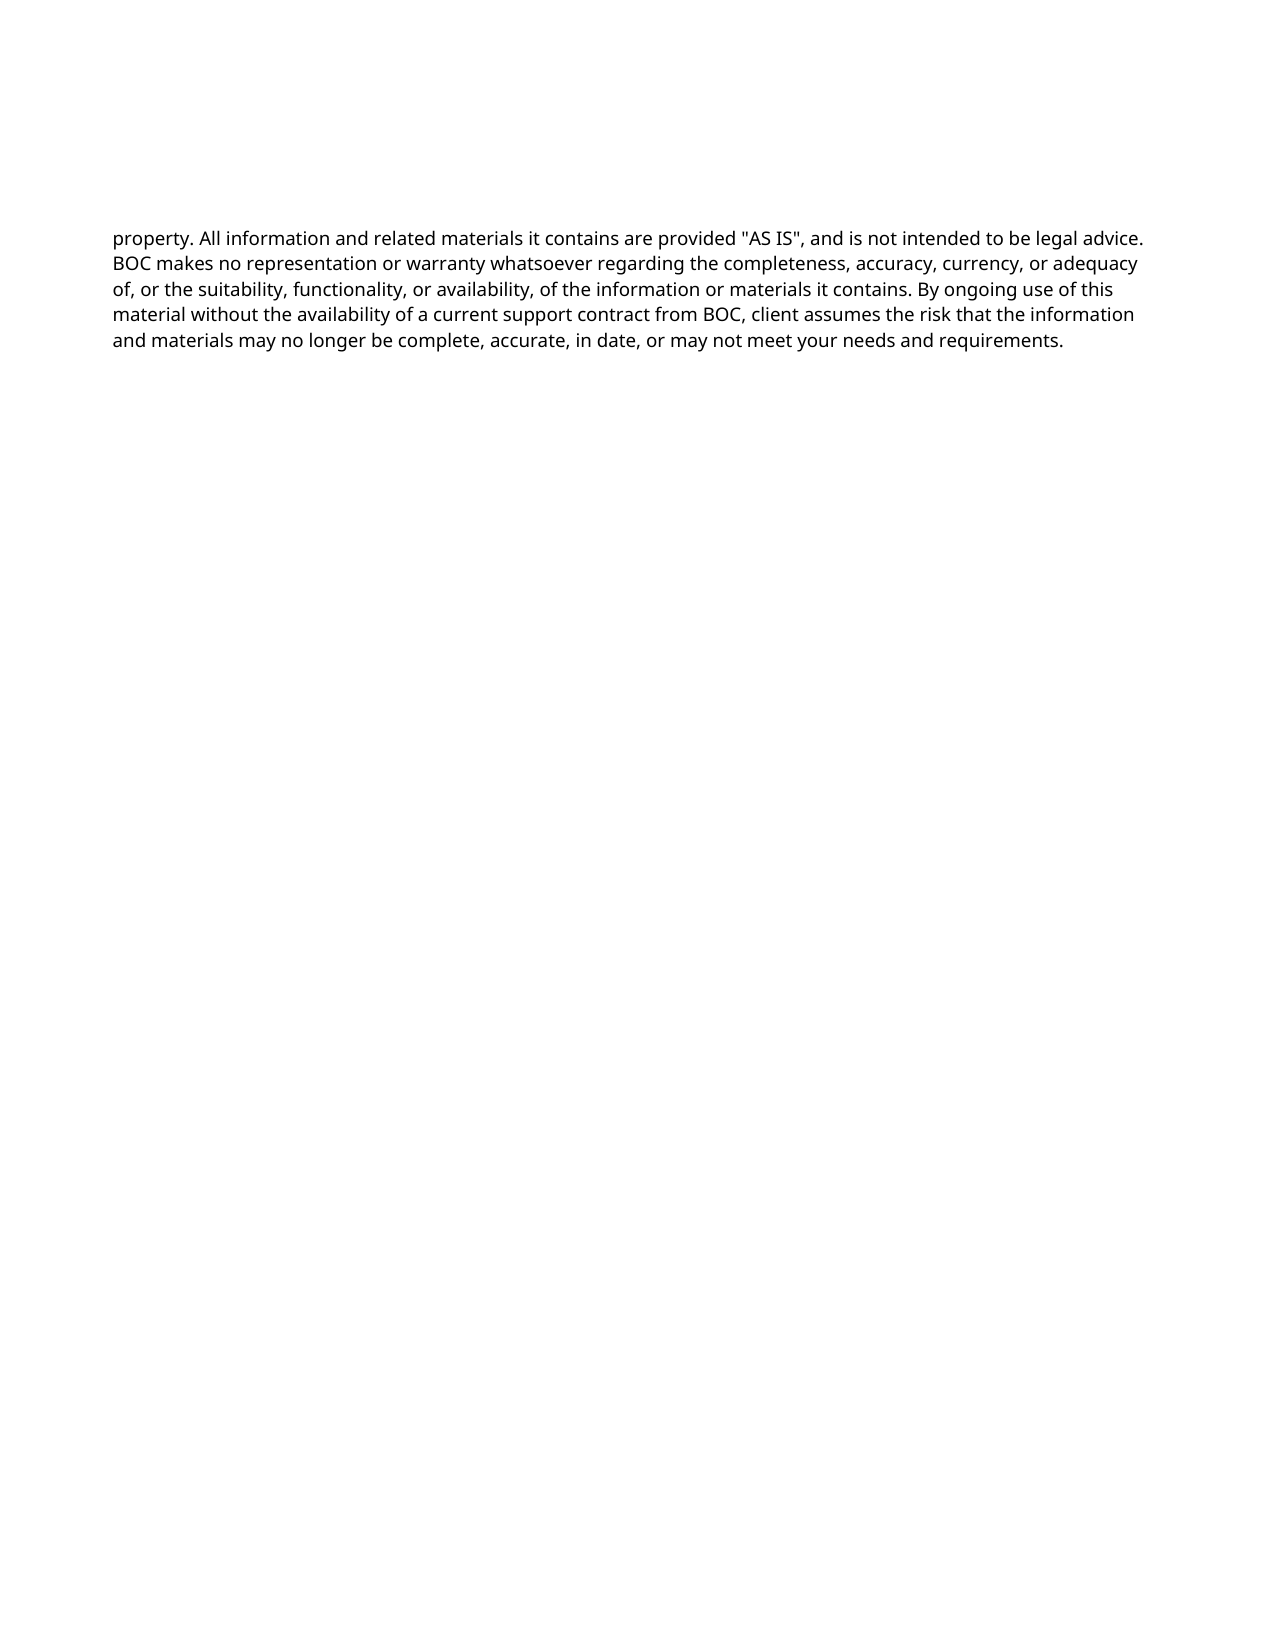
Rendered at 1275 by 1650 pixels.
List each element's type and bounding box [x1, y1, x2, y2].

text [112, 225, 1153, 353]
